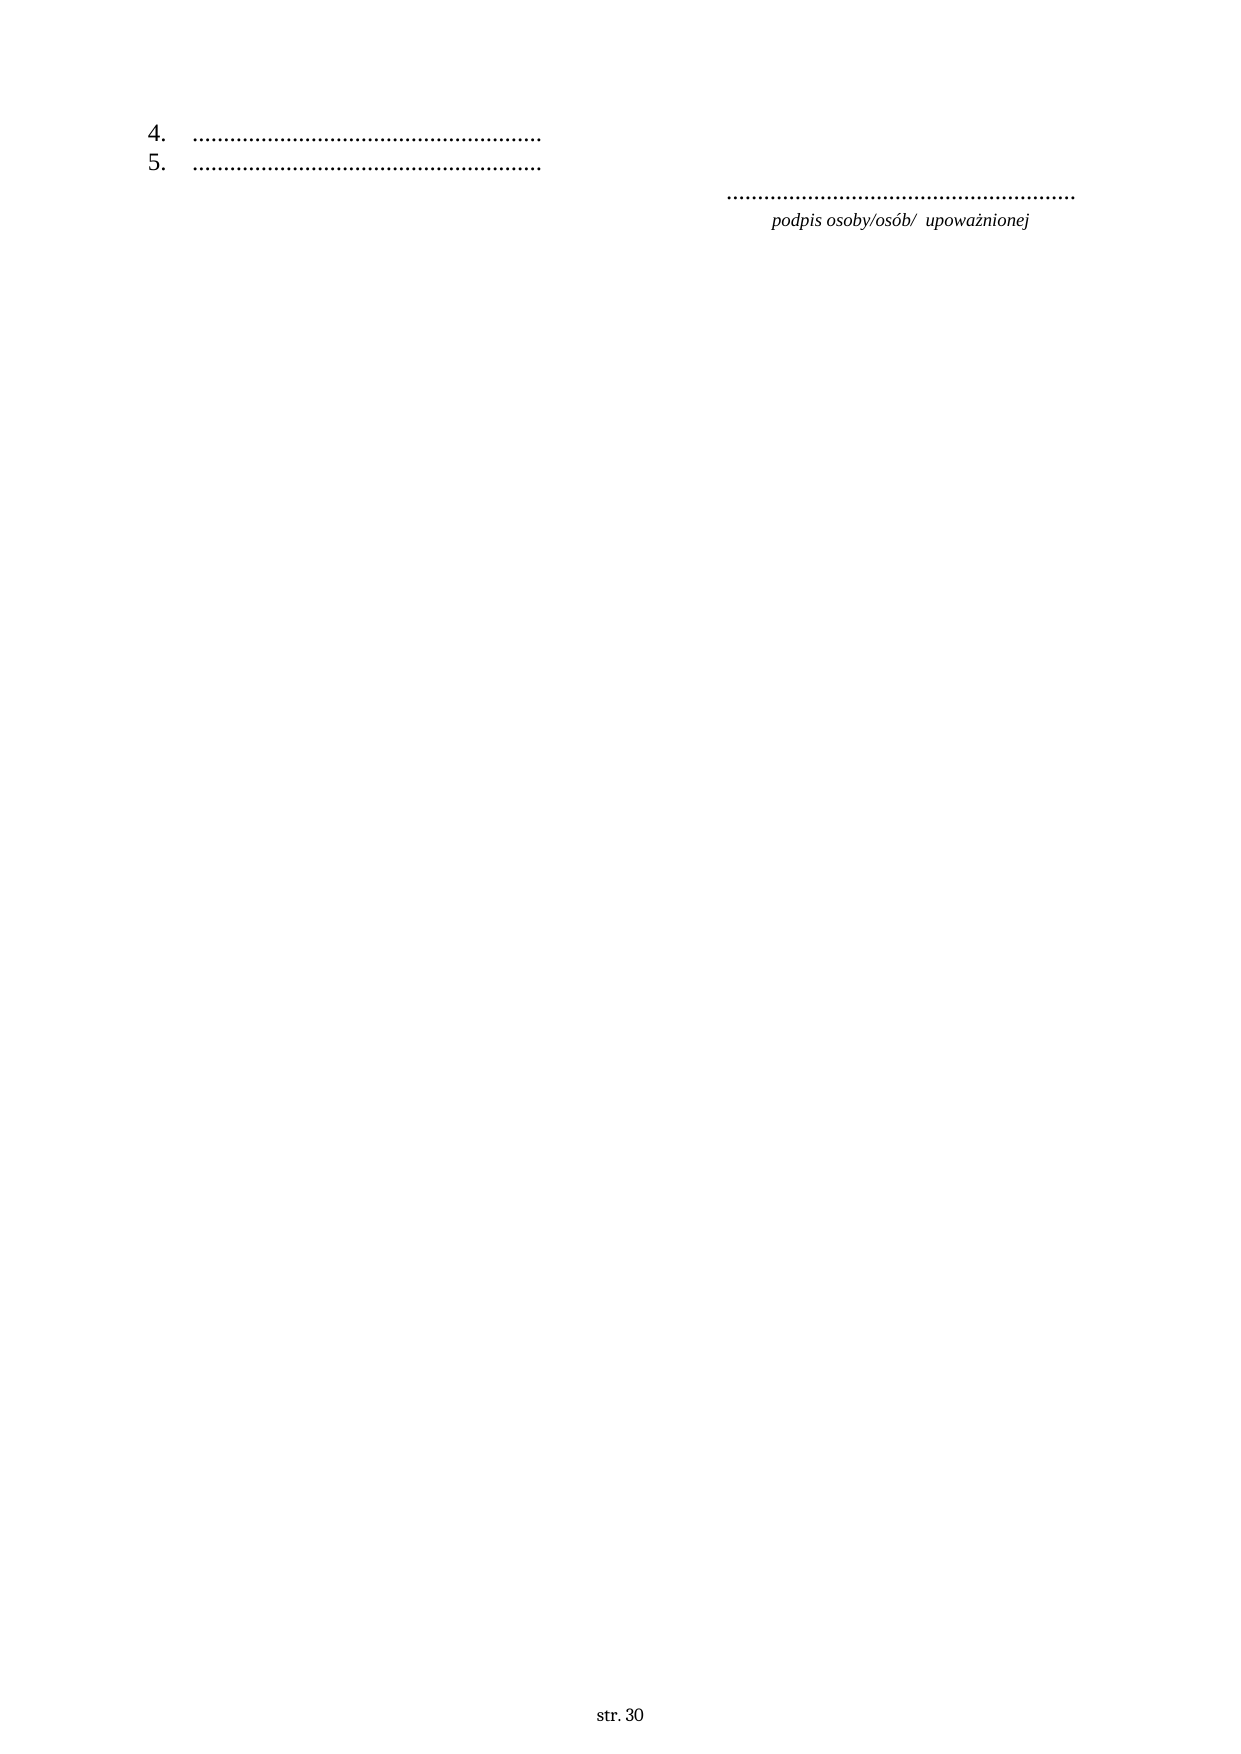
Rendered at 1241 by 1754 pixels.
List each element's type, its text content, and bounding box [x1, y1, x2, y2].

text podpis osoby/osób/ upoważnionej [679, 209, 1122, 230]
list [148, 118, 1122, 147]
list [148, 147, 1122, 176]
text ........................................................ [679, 176, 1122, 204]
